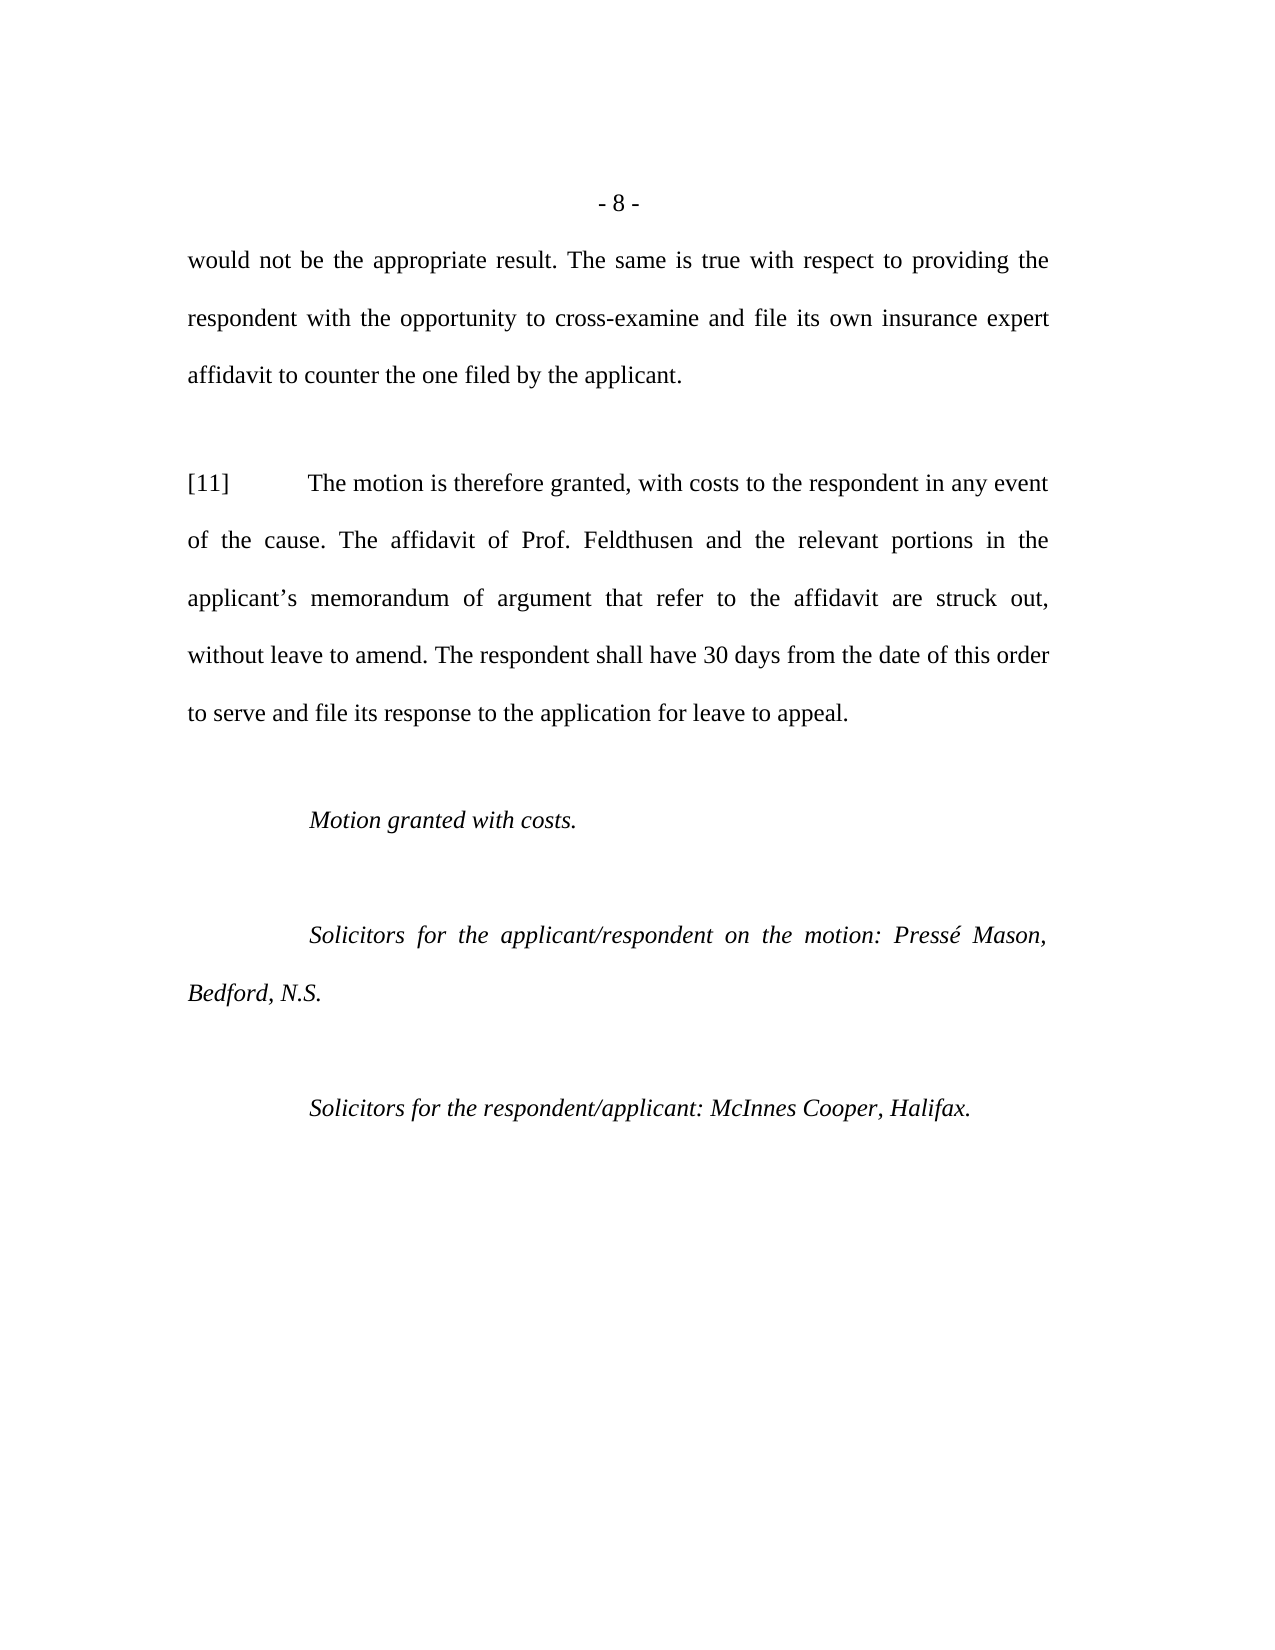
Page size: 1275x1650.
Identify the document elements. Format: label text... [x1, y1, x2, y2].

text [11] The motion is therefore granted, with costs to the respondent in any event of the cause. The affidavit of Prof. Feldthusen and the relevant portions in the applicant’s memorandum of argument that refer to the affidavit are struck out, without leave to amend. The respondent shall have 30 days from the date of this order to serve and file its response to the application for leave to appeal. [187, 468, 1050, 726]
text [187, 245, 1050, 389]
text Motion granted with costs. [187, 805, 1050, 834]
text Solicitors for the applicant/respondent on the motion: Pressé Mason, Bedford, N.S. [187, 920, 1050, 1006]
text Solicitors for the respondent/applicant: McInnes Cooper, Halifax. [187, 1093, 1050, 1121]
